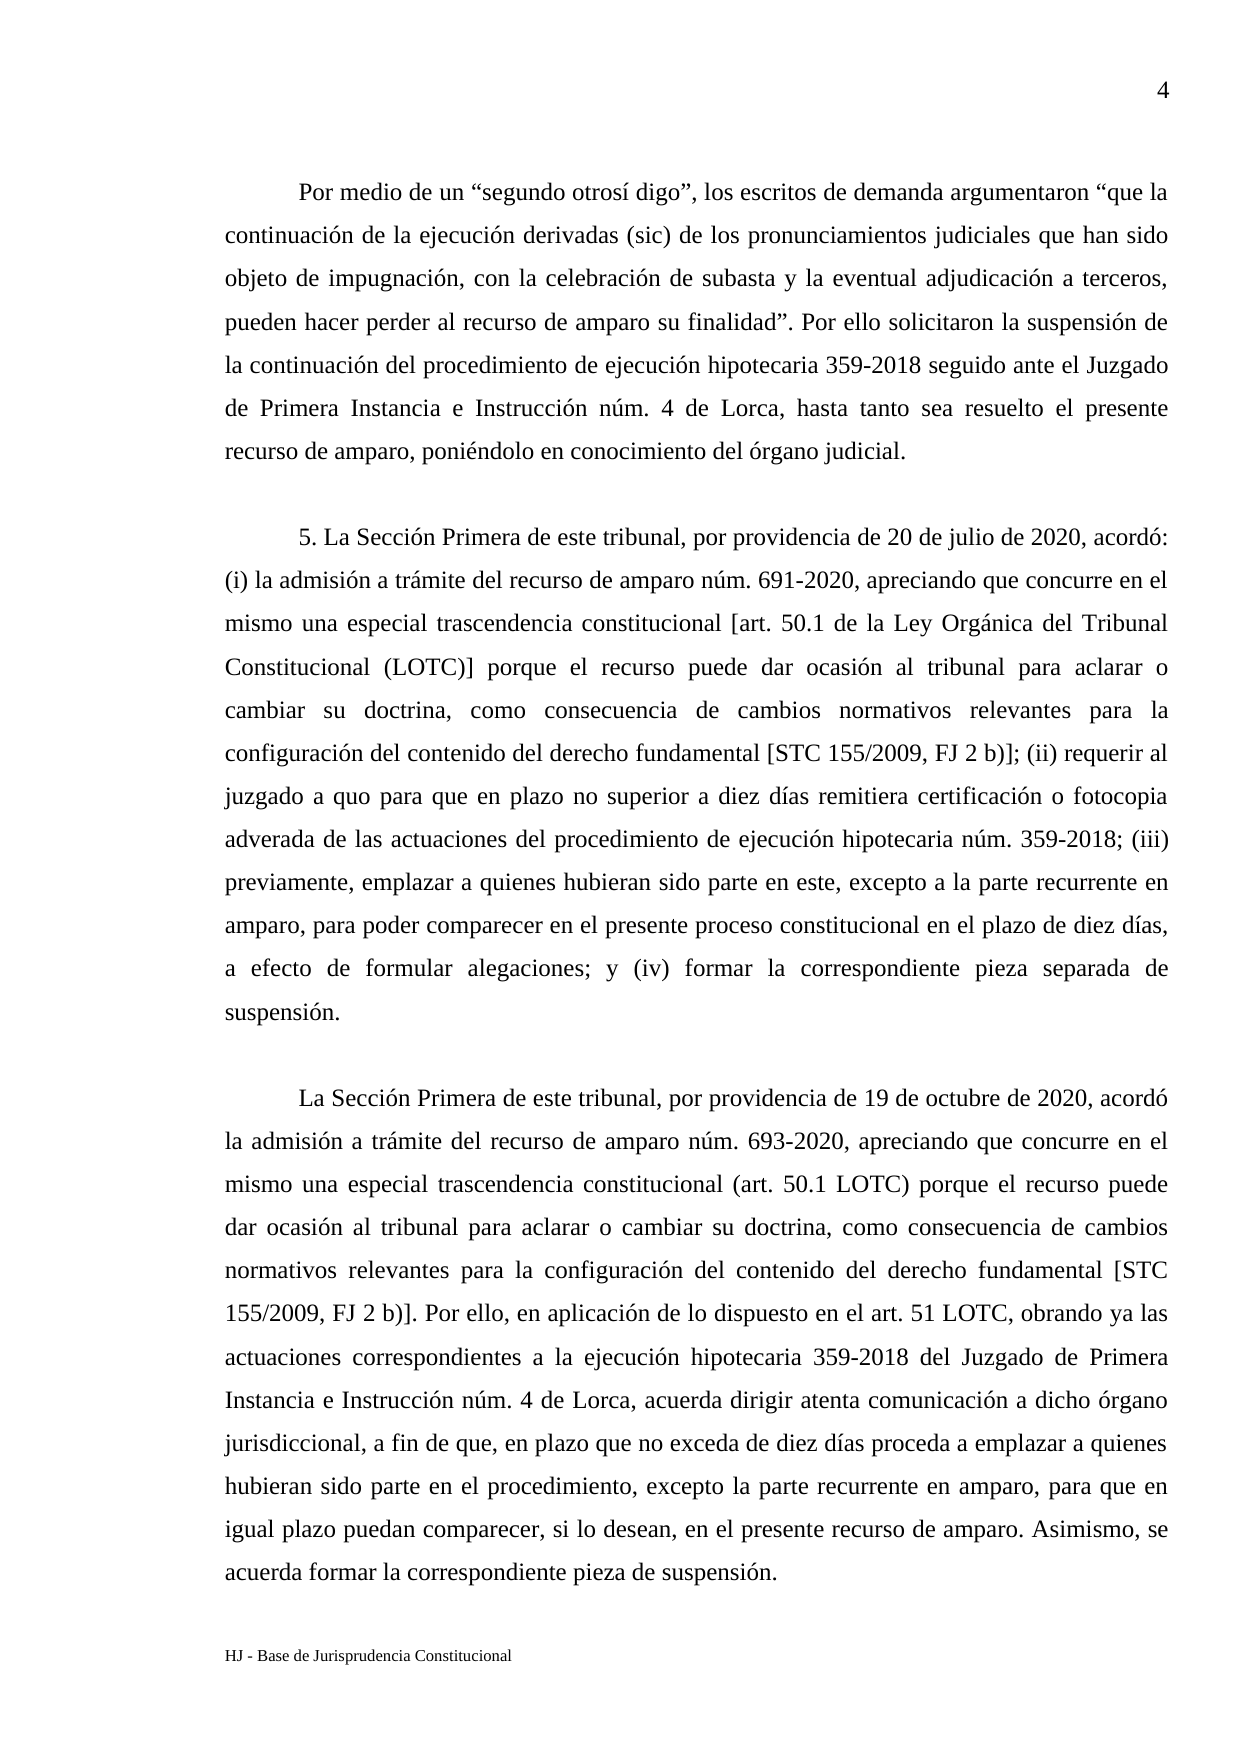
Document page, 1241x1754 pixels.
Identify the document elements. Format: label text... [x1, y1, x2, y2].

text 5. La Sección Primera de este tribunal, por providencia de 20 de julio de 2020, acordó: (i) la admisión a trámite del recurso de amparo núm. 691-2020, apreciando que concurre en el mismo una especial trascendencia constitucional [art. 50.1 de la Ley Orgánica del Tribunal Constitucional (LOTC)] porque el recurso puede dar ocasión al tribunal para aclarar o cambiar su doctrina, como consecuencia de cambios normativos relevantes para la configuración del contenido del derecho fundamental [STC 155/2009, FJ 2 b)]; (ii) requerir al juzgado a quo para que en plazo no superior a diez días remitiera certificación o fotocopia adverada de las actuaciones del procedimiento de ejecución hipotecaria núm. 359-2018; (iii) previamente, emplazar a quienes hubieran sido parte en este, excepto a la parte recurrente en amparo, para poder comparecer en el presente proceso constitucional en el plazo de diez días, a efecto de formular alegaciones; y (iv) formar la correspondiente pieza separada de suspensión. [224, 522, 1169, 1025]
text Por medio de un “segundo otrosí digo”, los escritos de demanda argumentaron “que la continuación de la ejecución derivadas (sic) de los pronunciamientos judiciales que han sido objeto de impugnación, con la celebración de subasta y la eventual adjudicación a terceros, pueden hacer perder al recurso de amparo su finalidad”. Por ello solicitaron la suspensión de la continuación del procedimiento de ejecución hipotecaria 359-2018 seguido ante el Juzgado de Primera Instancia e Instrucción núm. 4 de Lorca, hasta tanto sea resuelto el presente recurso de amparo, poniéndolo en conocimiento del órgano judicial. [224, 177, 1169, 465]
text La Sección Primera de este tribunal, por providencia de 19 de octubre de 2020, acordó la admisión a trámite del recurso de amparo núm. 693-2020, apreciando que concurre en el mismo una especial trascendencia constitucional (art. 50.1 LOTC) porque el recurso puede dar ocasión al tribunal para aclarar o cambiar su doctrina, como consecuencia de cambios normativos relevantes para la configuración del contenido del derecho fundamental [STC 155/2009, FJ 2 b)]. Por ello, en aplicación de lo dispuesto en el art. 51 LOTC, obrando ya las actuaciones correspondientes a la ejecución hipotecaria 359-2018 del Juzgado de Primera Instancia e Instrucción núm. 4 de Lorca, acuerda dirigir atenta comunicación a dicho órgano jurisdiccional, a fin de que, en plazo que no exceda de diez días proceda a emplazar a quienes hubieran sido parte en el procedimiento, excepto la parte recurrente en amparo, para que en igual plazo puedan comparecer, si lo desean, en el presente recurso de amparo. Asimismo, se acuerda formar la correspondiente pieza de suspensión. [224, 1083, 1169, 1586]
